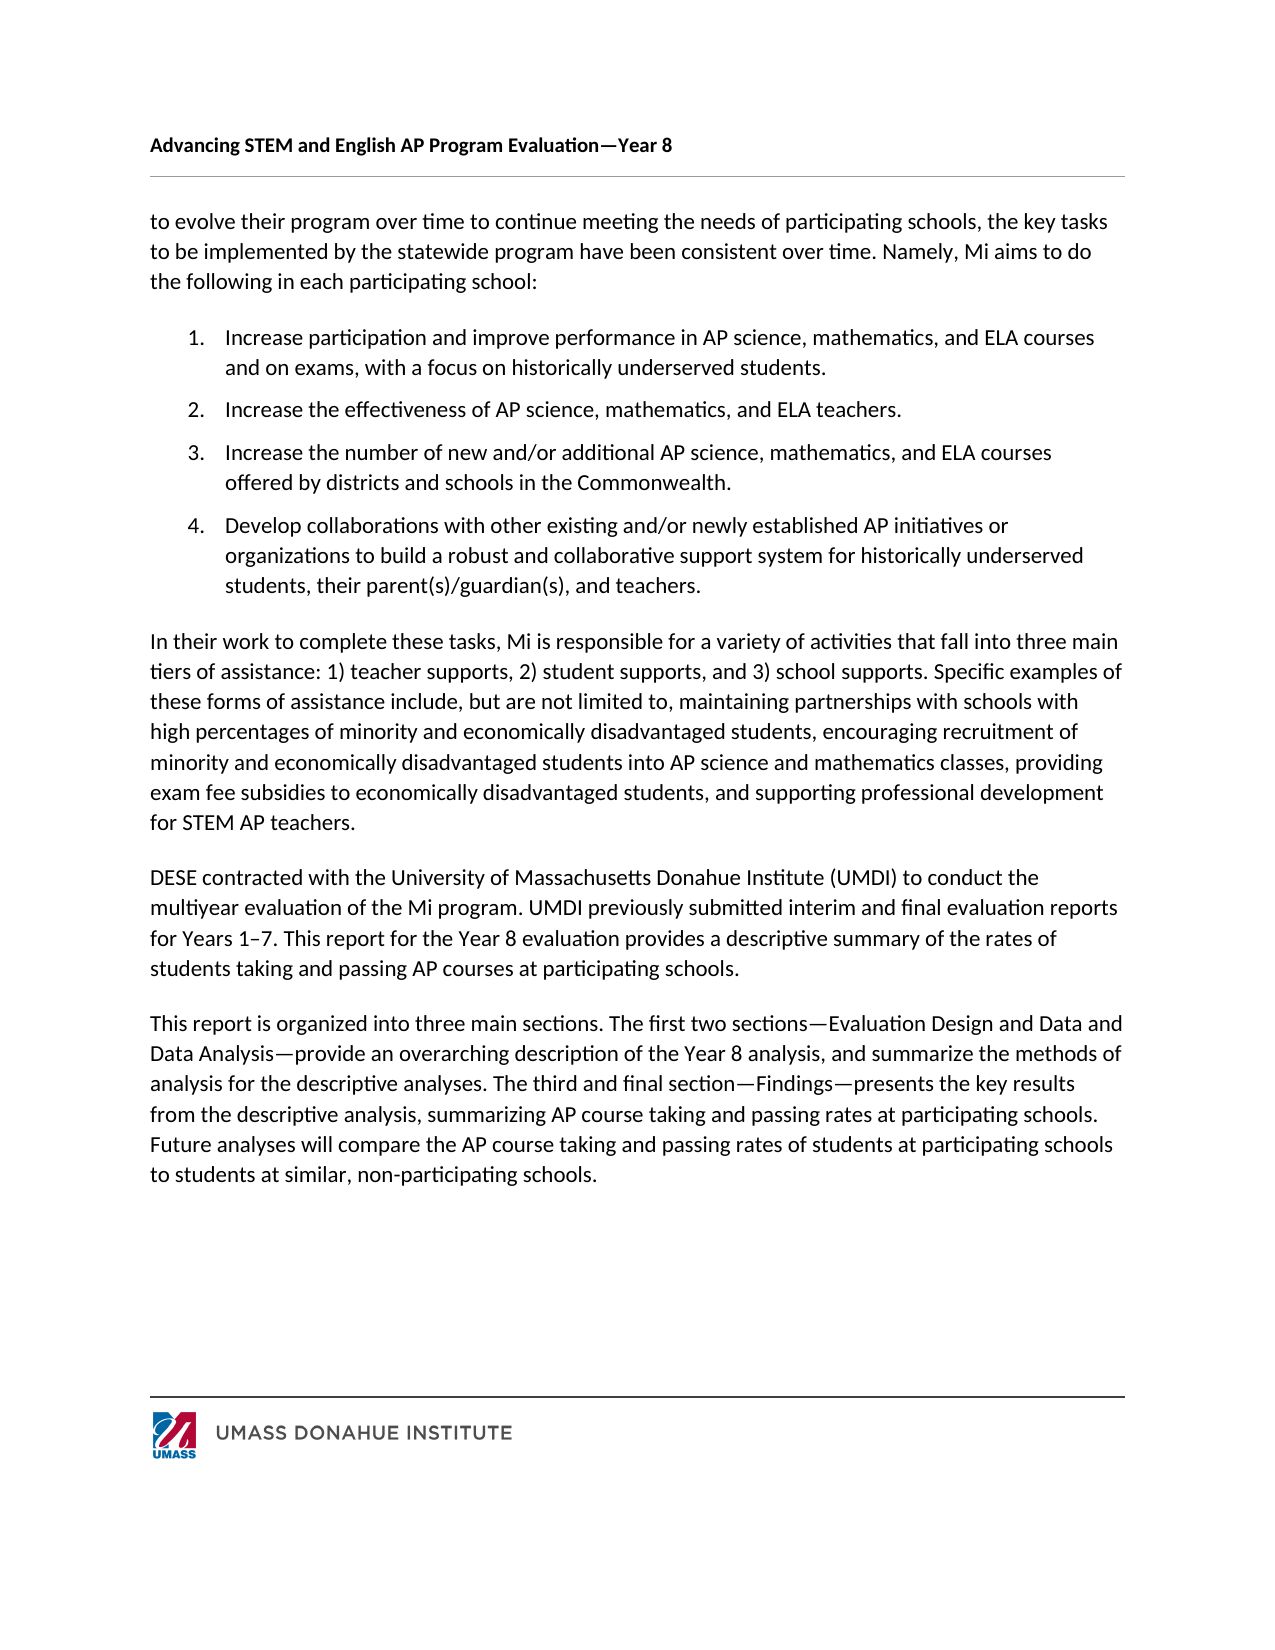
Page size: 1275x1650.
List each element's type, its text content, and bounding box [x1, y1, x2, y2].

picture [150, 1410, 513, 1461]
text This report is organized into three main sections. The first two sections—Evaluation Design and Data and Data Analysis—provide an overarching description of the Year 8 analysis, and summarize the methods of analysis for the descriptive analyses. The third and final section—Findings—presents the key results from the descriptive analysis, summarizing AP course taking and passing rates at participating schools. Future analyses will compare the AP course taking and passing rates of students at participating schools to students at similar, non-participating schools. [150, 1009, 1125, 1188]
list Increase the effectiveness of AP science, mathematics, and ELA teachers. [187, 396, 1125, 423]
text DESE contracted with the University of Massachusetts Donahue Institute (UMDI) to conduct the multiyear evaluation of the Mi program. UMDI previously submitted interim and final evaluation reports for Years 1–7. This report for the Year 8 evaluation provides a descriptive summary of the rates of students taking and passing AP courses at participating schools. [150, 863, 1125, 982]
list Develop collaborations with other existing and/or newly established AP initiatives or organizations to build a robust and collaborative support system for historically underserved students, their parent(s)/guardian(s), and teachers. [187, 511, 1125, 599]
list Increase participation and improve performance in AP science, mathematics, and ELA courses and on exams, with a focus on historically underserved students. [187, 323, 1125, 381]
text In their work to complete these tasks, Mi is responsible for a variety of activities that fall into three main tiers of assistance: 1) teacher supports, 2) student supports, and 3) school supports. Specific examples of these forms of assistance include, but are not limited to, maintaining partnerships with schools with high percentages of minority and economically disadvantaged students, encouraging recruitment of minority and economically disadvantaged students into AP science and mathematics classes, providing exam fee subsidies to economically disadvantaged students, and supporting professional development for STEM AP teachers. [150, 627, 1125, 836]
list Increase the number of new and/or additional AP science, mathematics, and ELA courses offered by districts and schools in the Commonwealth. [187, 438, 1125, 496]
